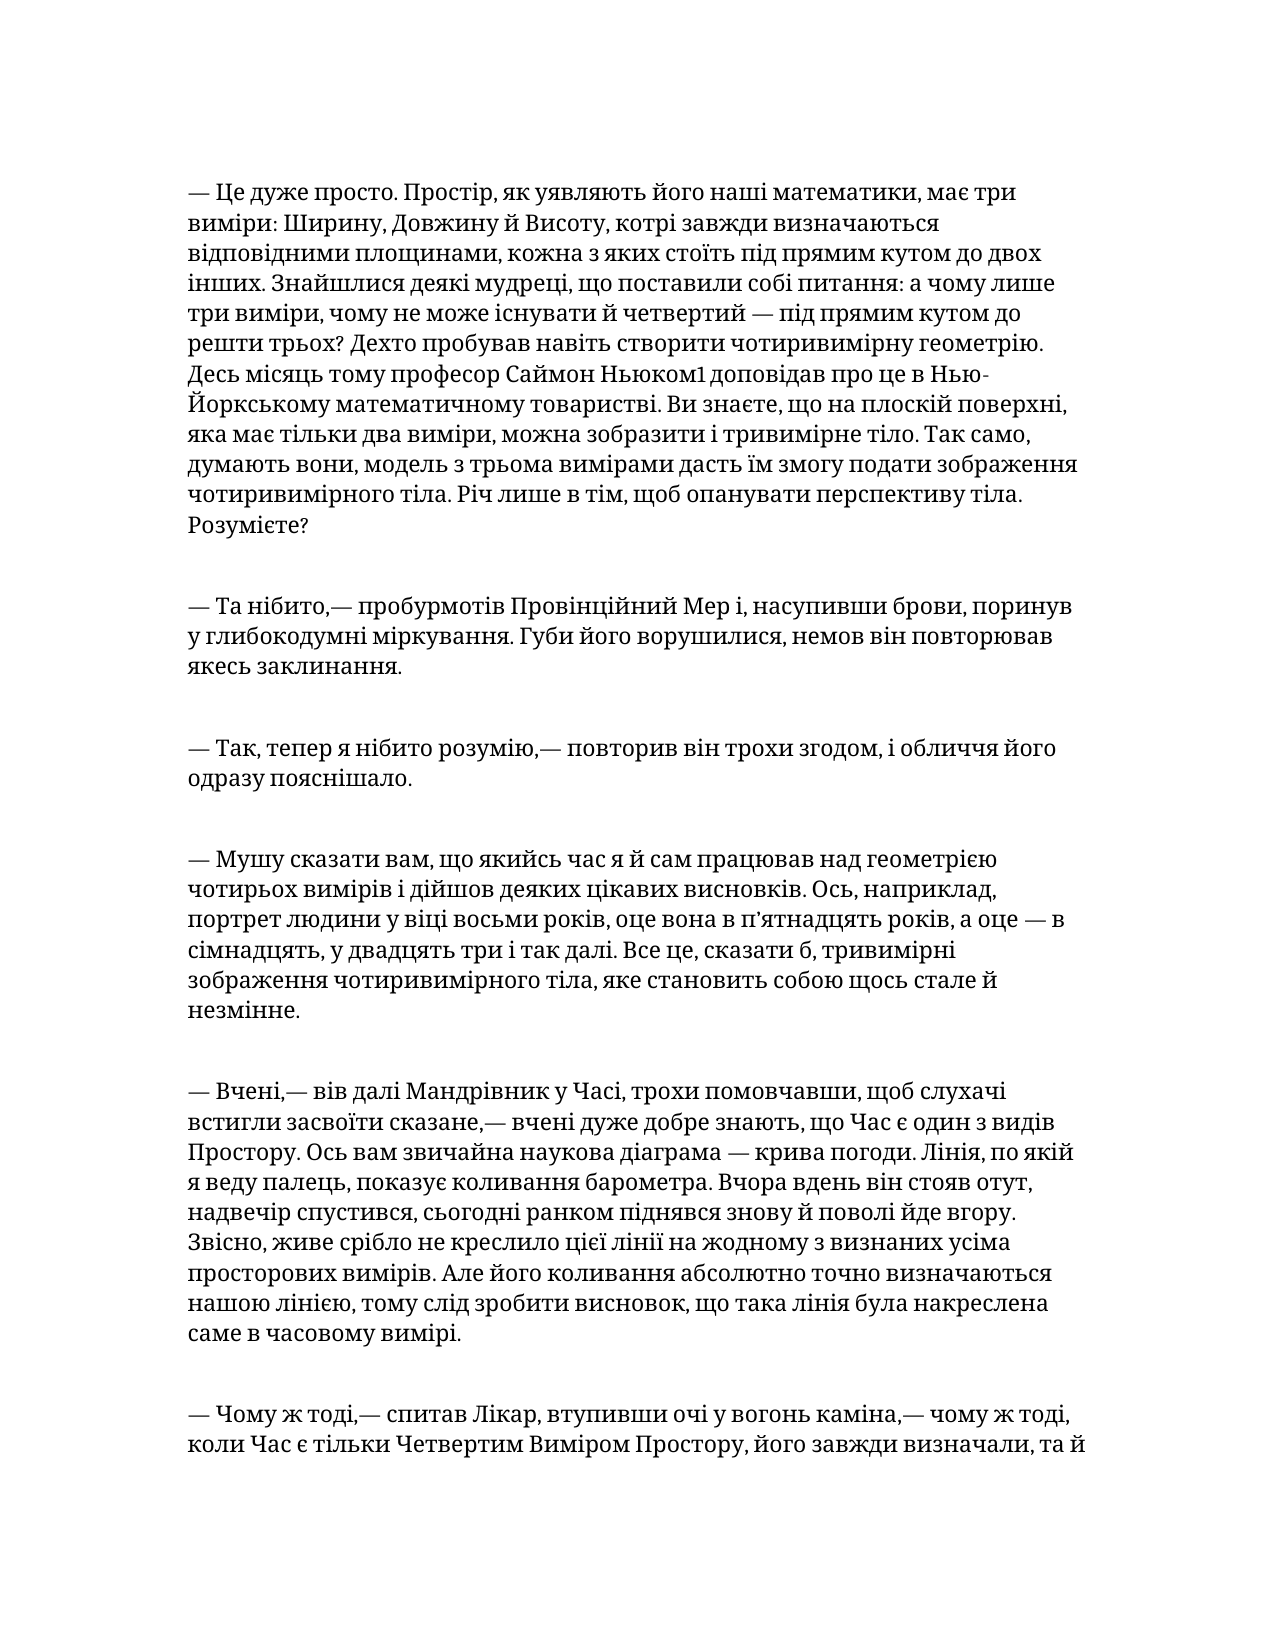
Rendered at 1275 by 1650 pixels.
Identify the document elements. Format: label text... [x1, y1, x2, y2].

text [187, 1372, 1087, 1459]
text — Та нібито,— пробурмотів Провінційний Мер і, насупивши брови, поринув у глибокодумні міркування. Губи його ворушилися, немов він повторював якесь заклинання. [187, 563, 1087, 681]
text — Вчені,— вів далі Мандрівник у Часі, трохи помовчавши, щоб слухачі встигли засвоїти сказане,— вчені дуже добре знають, що Час є один з видів Простору. Ось вам звичайна наукова діаграма — крива погоди. Лінія, по якій я веду палець, показує коливання барометра. Вчора вдень він стояв отут, надвечір спустився, сьогодні ранком піднявся знову й поволі йде вгору. Звісно, живе срібло не креслило цієї лінії на жодному з визнаних усіма просторових вимірів. Але його коливання абсолютно точно визначаються нашою лінією, тому слід зробити висновок, що така лінія була накреслена саме в часовому вимірі. [187, 1049, 1087, 1347]
text — Це дуже просто. Простір, як уявляють його наші математики, має три виміри: Ширину, Довжину й Висоту, котрі завжди визначаються відповідними площинами, кожна з яких стоїть під прямим кутом до двох інших. Знайшлися деякі мудреці, що поставили собі питання: а чому лише три виміри, чому не може існувати й четвертий — під прямим кутом до решти трьох? Дехто пробував навіть створити чотиривимірну геометрію. Десь місяць тому професор Саймон Ньюком1 доповідав про це в Нью-Йоркському математичному товаристві. Ви знаєте, що на плоскій поверхні, яка має тільки два виміри, можна зобразити і тривимірне тіло. Так само, думають вони, модель з трьома вимірами дасть їм змогу подати зображення чотиривимірного тіла. Річ лише в тім, щоб опанувати перспективу тіла. Розумієте? [187, 150, 1087, 539]
text — Так, тепер я нібито розумію,— повторив він трохи згодом, і обличчя його одразу пояснішало. [187, 705, 1087, 792]
text — Мушу сказати вам, що якийсь час я й сам працював над геометрією чотирьох вимірів і дійшов деяких цікавих висновків. Ось, наприклад, портрет людини у віці восьми років, оце вона в п’ятнадцять років, а оце — в сімнадцять, у двадцять три і так далі. Все це, сказати б, тривимірні зображення чотиривимірного тіла, яке становить собою щось стале й незмінне. [187, 817, 1087, 1024]
